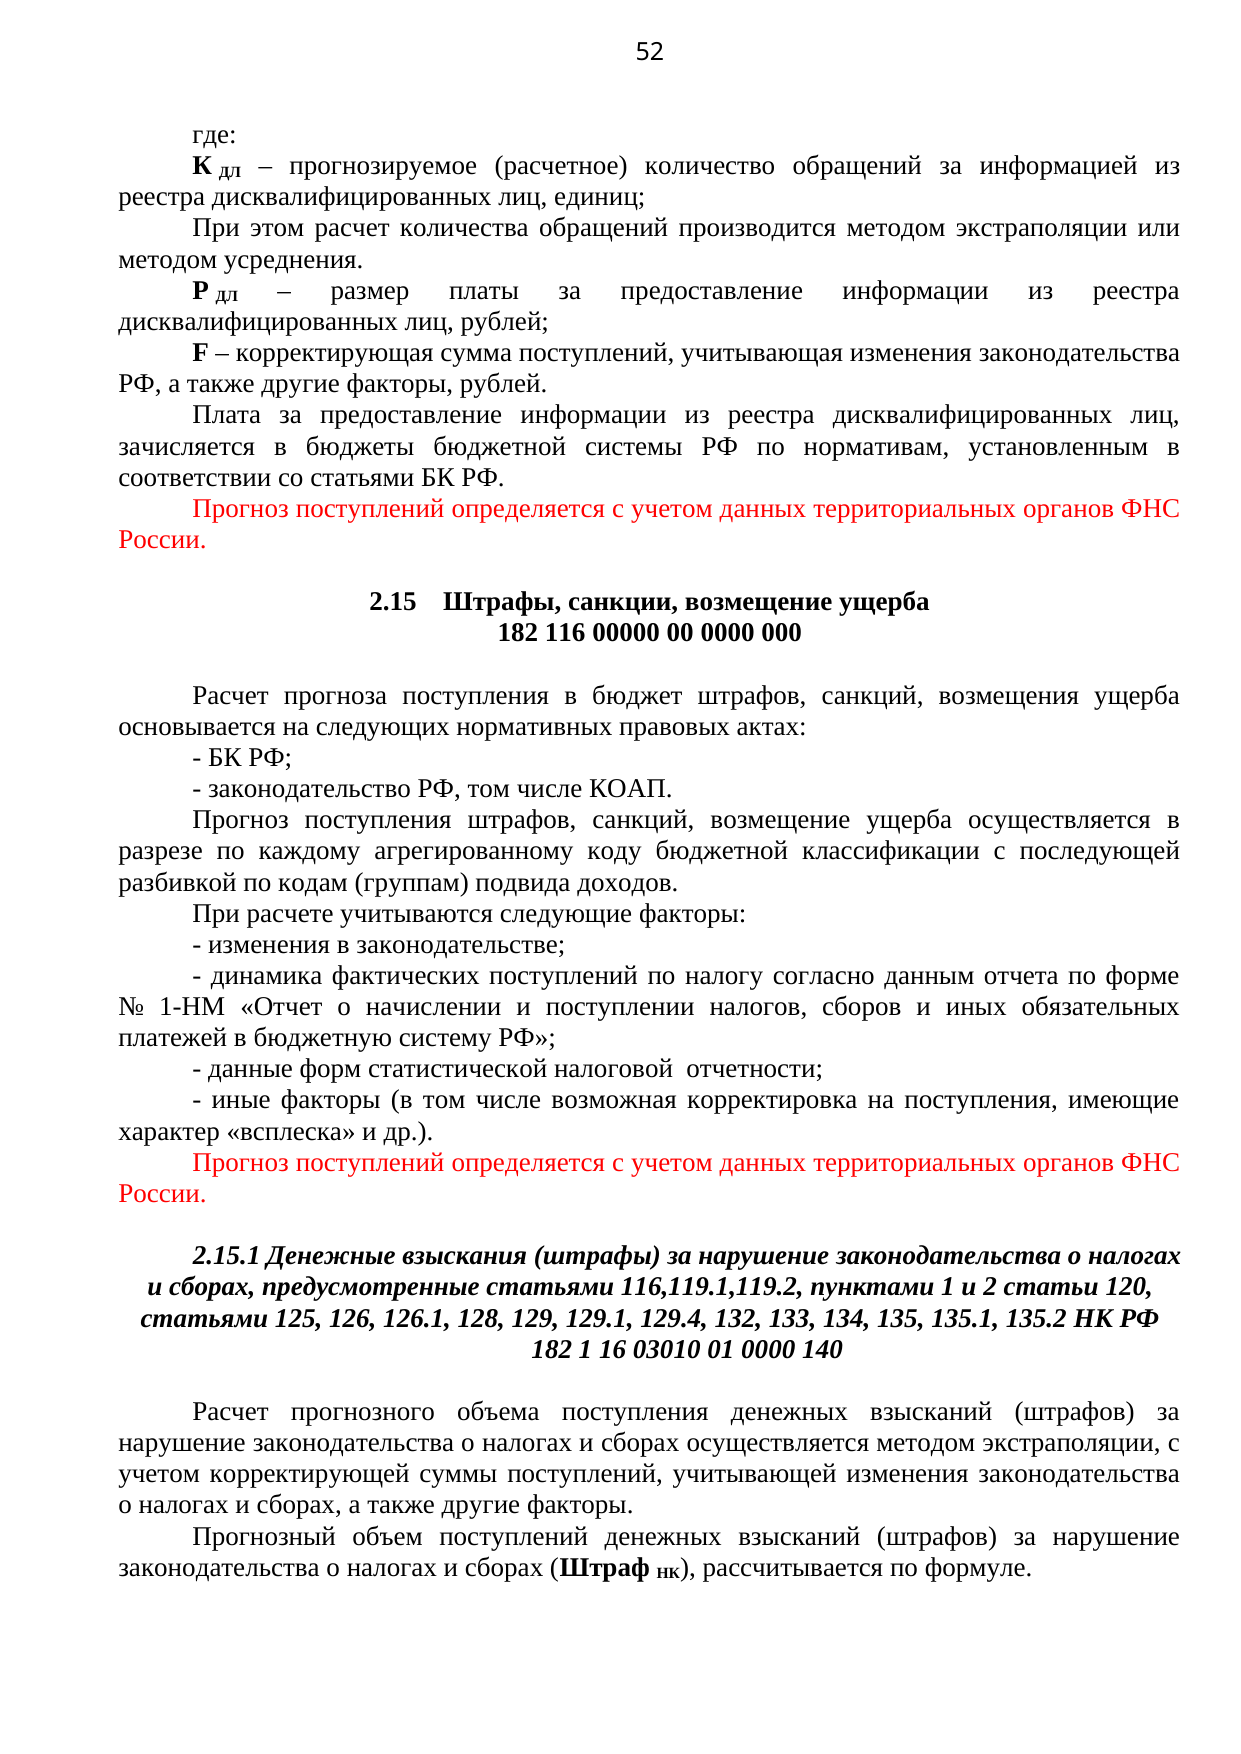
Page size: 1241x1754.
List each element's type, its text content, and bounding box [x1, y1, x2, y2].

text - изменения в законодательстве; [118, 928, 1181, 959]
text - динамика фактических поступлений по налогу согласно данным отчета по форме № 1-НМ «Отчет о начислении и поступлении налогов, сборов и иных обязательных платежей в бюджетную систему РФ»; [118, 959, 1181, 1052]
text - законодательство РФ, том числе КОАП. [118, 772, 1181, 803]
text Прогноз поступлений определяется с учетом данных территориальных органов ФНС России. [118, 492, 1181, 554]
text - данные форм статистической налоговой отчетности; [118, 1052, 1181, 1084]
text Плата за предоставление информации из реестра дисквалифицированных лиц, зачисляется в бюджеты бюджетной системы РФ по нормативам, установленным в соответствии со статьями БК РФ. [118, 398, 1181, 492]
text Р ДЛ – размер платы за предоставление информации из реестра дисквалифицированных лиц, рублей; [118, 274, 1181, 336]
text При расчете учитываются следующие факторы: [118, 897, 1181, 928]
text Прогноз поступления штрафов, санкций, возмещение ущерба осуществляется в разрезе по каждому агрегированному коду бюджетной классификации с последующей разбивкой по кодам (группам) подвида доходов. [118, 803, 1181, 897]
text - БК РФ; [118, 741, 1181, 772]
text Прогноз поступлений определяется с учетом данных территориальных органов ФНС России. [118, 1146, 1181, 1208]
text Прогнозный объем поступлений денежных взысканий (штрафов) за нарушение законодательства о налогах и сборах (Штраф НК), рассчитывается по формуле. [118, 1520, 1181, 1582]
text где: [118, 118, 1181, 149]
list Штрафы, санкции, возмещение ущерба [118, 585, 1181, 616]
text Расчет прогноза поступления в бюджет штрафов, санкций, возмещения ущерба основывается на следующих нормативных правовых актах: [118, 679, 1181, 741]
text При этом расчет количества обращений производится методом экстраполяции или методом усреднения. [118, 212, 1181, 274]
list Денежные взыскания (штрафы) за нарушение законодательства о налогах и сборах, предусмотренные статьями 116,119.1,119.2, пунктами 1 и 2 статьи 120, статьями 125, 126, 126.1, 128, 129, 129.1, 129.4, 132, 133, 134, 135, 135.1, 135.2 НК РФ [118, 1239, 1182, 1333]
text - иные факторы (в том числе возможная корректировка на поступления, имеющие характер «всплеска» и др.). [118, 1084, 1181, 1146]
text Расчет прогнозного объема поступления денежных взысканий (штрафов) за нарушение законодательства о налогах и сборах осуществляется методом экстраполяции, с учетом корректирующей суммы поступлений, учитывающей изменения законодательства о налогах и сборах, а также другие факторы. [118, 1395, 1181, 1520]
text 182 116 00000 00 0000 000 [118, 616, 1181, 648]
text 182 1 16 03010 01 0000 140 [118, 1333, 1182, 1364]
text F – корректирующая сумма поступлений, учитывающая изменения законодательства РФ, а также другие факторы, рублей. [118, 336, 1181, 398]
text К ДЛ – прогнозируемое (расчетное) количество обращений за информацией из реестра дисквалифицированных лиц, единиц; [118, 149, 1181, 212]
